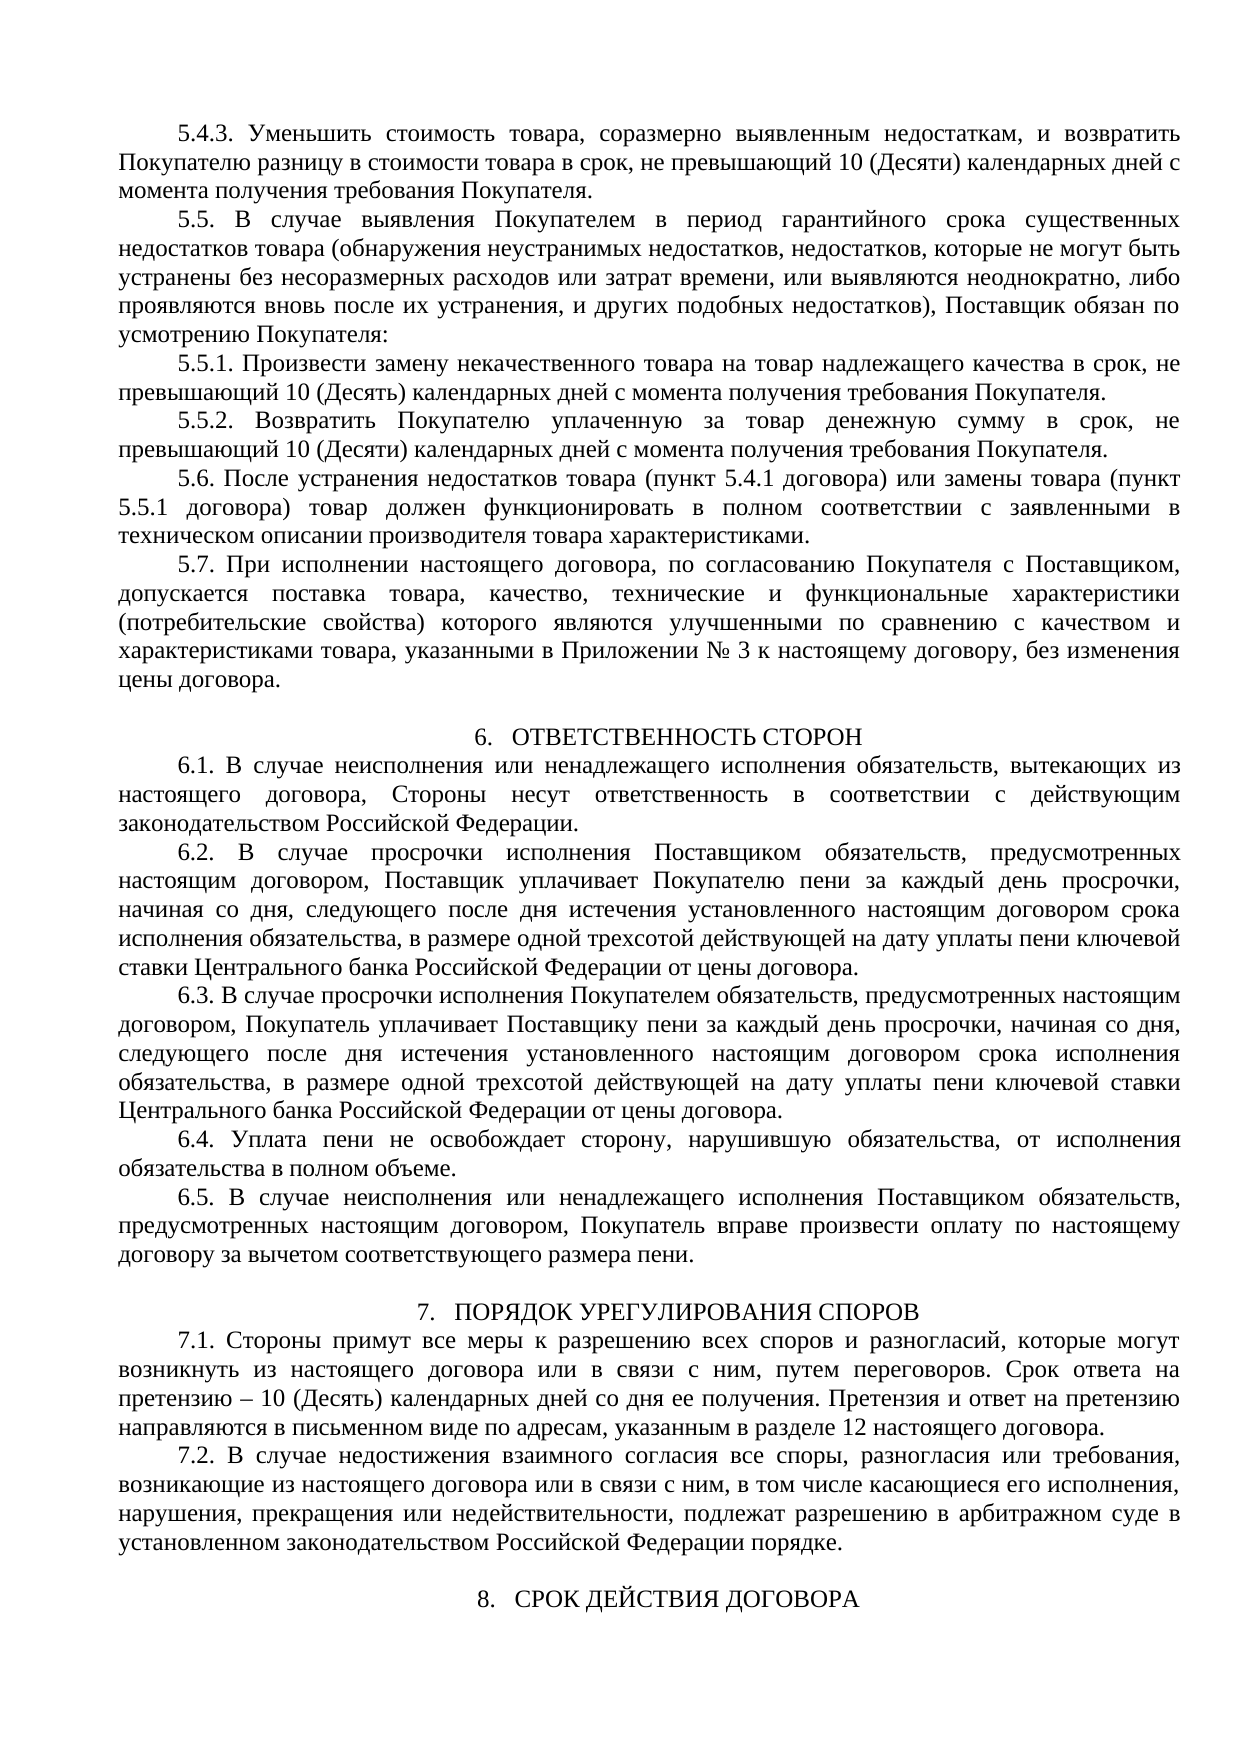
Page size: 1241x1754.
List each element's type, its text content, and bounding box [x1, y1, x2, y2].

text 5.7. При исполнении настоящего договора, по согласованию Покупателя с Поставщиком, допускается поставка товара, качество, технические и функциональные характеристики (потребительские свойства) которого являются улучшенными по сравнению с качеством и характеристиками товара, указанными в Приложении № 3 к настоящему договору, без изменения цены договора. [118, 549, 1181, 693]
text 5.6. После устранения недостатков товара (пункт 5.4.1 договора) или замены товара (пункт 5.5.1 договора) товар должен функционировать в полном соответствии с заявленными в техническом описании производителя товара характеристиками. [118, 463, 1181, 549]
text 5.5. В случае выявления Покупателем в период гарантийного срока существенных недостатков товара (обнаружения неустранимых недостатков, недостатков, которые не могут быть устранены без несоразмерных расходов или затрат времени, или выявляются неоднократно, либо проявляются вновь после их устранения, и других подобных недостатков), Поставщик обязан по усмотрению Покупателя: [118, 204, 1181, 348]
text 5.4.3. Уменьшить стоимость товара, соразмерно выявленным недостаткам, и возвратить Покупателю разницу в стоимости товара в срок, не превышающий 10 (Десяти) календарных дней с момента получения требования Покупателя. [118, 118, 1181, 204]
text 6.5. В случае неисполнения или ненадлежащего исполнения Поставщиком обязательств, предусмотренных настоящим договором, Покупатель вправе произвести оплату по настоящему договору за вычетом соответствующего размера пени. [118, 1182, 1181, 1268]
list ОТВЕТСТВЕННОСТЬ СТОРОН [156, 722, 1181, 751]
text 6.1. В случае неисполнения или ненадлежащего исполнения обязательств, вытекающих из настоящего договора, Стороны несут ответственность в соответствии с действующим законодательством Российской Федерации. [118, 751, 1181, 837]
text 7.1. Стороны примут все меры к разрешению всех споров и разногласий, которые могут возникнуть из настоящего договора или в связи с ним, путем переговоров. Срок ответа на претензию – 10 (Десять) календарных дней со дня ее получения. Претензия и ответ на претензию направляются в письменном виде по адресам, указанным в разделе 12 настоящего договора. [118, 1326, 1181, 1441]
list СРОК ДЕЙСТВИЯ ДОГОВОРА [156, 1584, 1181, 1613]
text 6.4. Уплата пени не освобождает сторону, нарушившую обязательства, от исполнения обязательства в полном объеме. [118, 1124, 1181, 1182]
text 6.3. В случае просрочки исполнения Покупателем обязательств, предусмотренных настоящим договором, Покупатель уплачивает Поставщику пени за каждый день просрочки, начиная со дня, следующего после дня истечения установленного настоящим договором срока исполнения обязательства, в размере одной трехсотой действующей на дату уплаты пени ключевой ставки Центрального банка Российской Федерации от цены договора. [118, 981, 1181, 1124]
text 5.5.1. Произвести замену некачественного товара на товар надлежащего качества в срок, не превышающий 10 (Десять) календарных дней с момента получения требования Покупателя. [118, 348, 1181, 406]
text 6.2. В случае просрочки исполнения Поставщиком обязательств, предусмотренных настоящим договором, Поставщик уплачивает Покупателю пени за каждый день просрочки, начиная со дня, следующего после дня истечения установленного настоящим договором срока исполнения обязательства, в размере одной трехсотой действующей на дату уплаты пени ключевой ставки Центрального банка Российской Федерации от цены договора. [118, 837, 1181, 981]
text 5.5.2. Возвратить Покупателю уплаченную за товар денежную сумму в срок, не превышающий 10 (Десяти) календарных дней с момента получения требования Покупателя. [118, 406, 1181, 463]
text 7.2. В случае недостижения взаимного согласия все споры, разногласия или требования, возникающие из настоящего договора или в связи с ним, в том числе касающиеся его исполнения, нарушения, прекращения или недействительности, подлежат разрешению в арбитражном суде в установленном законодательством Российской Федерации порядке. [118, 1441, 1181, 1556]
list ПОРЯДОК УРЕГУЛИРОВАНИЯ СПОРОВ [156, 1297, 1181, 1326]
